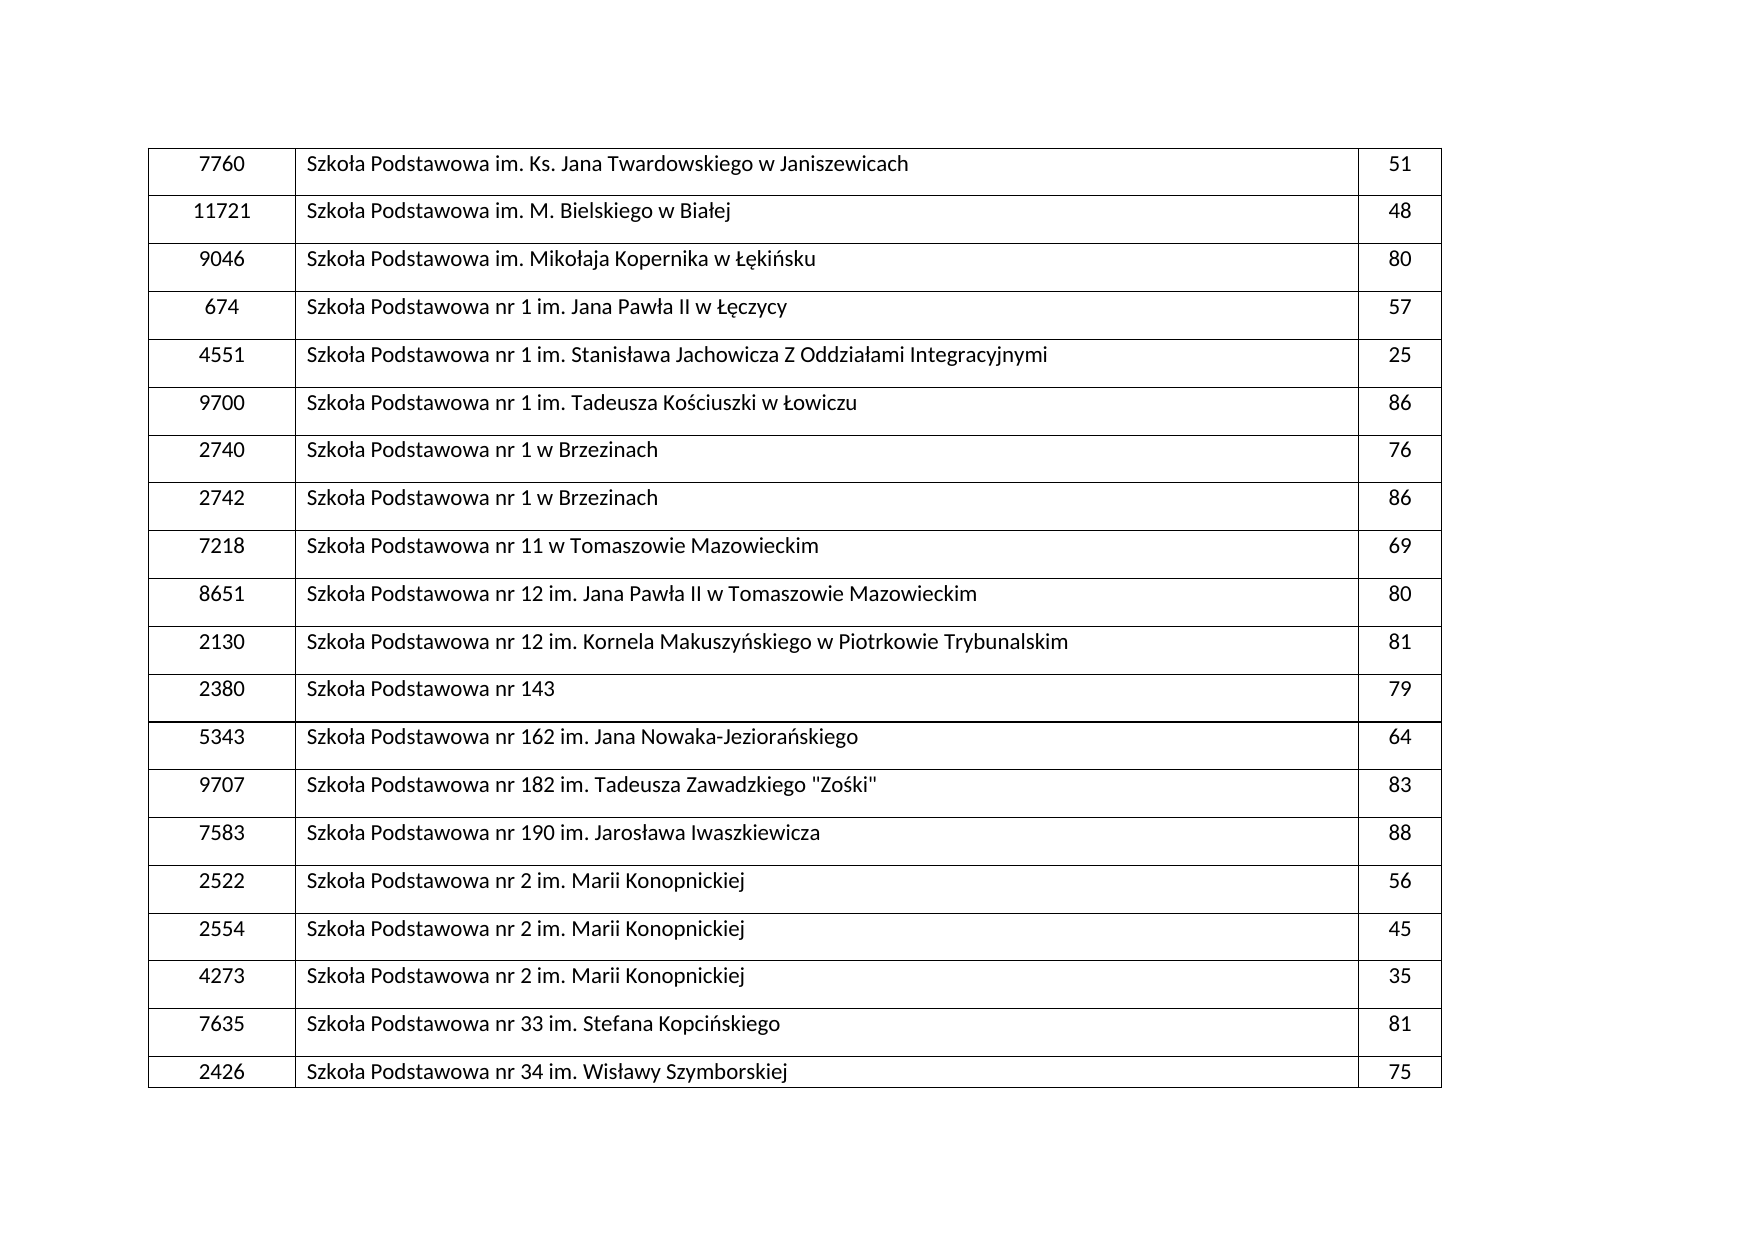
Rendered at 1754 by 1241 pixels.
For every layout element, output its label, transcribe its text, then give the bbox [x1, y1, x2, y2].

table_cell 76 [1359, 436, 1441, 482]
table_cell Szkoła Podstawowa nr 143 [296, 675, 1358, 721]
table_cell 7635 [149, 1009, 295, 1056]
table_cell 2522 [149, 866, 295, 913]
table_cell Szkoła Podstawowa nr 1 w Brzezinach [296, 436, 1358, 482]
table_cell 2426 [149, 1057, 295, 1087]
table_cell 7760 [149, 149, 295, 195]
table_cell 2740 [149, 436, 295, 482]
table_cell 81 [1359, 627, 1441, 673]
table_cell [296, 149, 1358, 195]
table_cell Szkoła Podstawowa nr 2 im. Marii Konopnickiej [296, 866, 1358, 913]
table_cell Szkoła Podstawowa nr 11 w Tomaszowie Mazowieckim [296, 531, 1358, 578]
table_cell Szkoła Podstawowa nr 12 im. Jana Pawła II w Tomaszowie Mazowieckim [296, 579, 1358, 626]
table_cell 2380 [149, 675, 295, 721]
table_cell 56 [1359, 866, 1441, 913]
table_cell Szkoła Podstawowa nr 33 im. Stefana Kopcińskiego [296, 1009, 1358, 1056]
table_cell Szkoła Podstawowa nr 2 im. Marii Konopnickiej [296, 914, 1358, 960]
table_cell Szkoła Podstawowa nr 1 w Brzezinach [296, 483, 1358, 530]
table_cell Szkoła Podstawowa nr 190 im. Jarosława Iwaszkiewicza [296, 818, 1358, 865]
table_cell 80 [1359, 244, 1441, 291]
table_cell 9707 [149, 770, 295, 817]
table_cell 5343 [149, 723, 295, 769]
table_cell Szkoła Podstawowa nr 1 im. Stanisława Jachowicza Z Oddziałami Integracyjnymi [296, 340, 1358, 387]
table_cell 69 [1359, 531, 1441, 578]
table_cell 81 [1359, 1009, 1441, 1056]
table_cell Szkoła Podstawowa nr 2 im. Marii Konopnickiej [296, 961, 1358, 1008]
table_cell 35 [1359, 961, 1441, 1008]
table_cell Szkoła Podstawowa nr 182 im. Tadeusza Zawadzkiego "Zośki" [296, 770, 1358, 817]
table_cell 25 [1359, 340, 1441, 387]
table_cell 4273 [149, 961, 295, 1008]
table_cell 7583 [149, 818, 295, 865]
table_cell Szkoła Podstawowa nr 1 im. Tadeusza Kościuszki w Łowiczu [296, 388, 1358, 434]
table_cell Szkoła Podstawowa nr 12 im. Kornela Makuszyńskiego w Piotrkowie Trybunalskim [296, 627, 1358, 673]
table_cell 86 [1359, 388, 1441, 434]
table_cell Szkoła Podstawowa im. M. Bielskiego w Białej [296, 196, 1358, 243]
table_cell 45 [1359, 914, 1441, 960]
table_cell 2742 [149, 483, 295, 530]
table_cell Szkoła Podstawowa im. Mikołaja Kopernika w Łękińsku [296, 244, 1358, 291]
table_cell 83 [1359, 770, 1441, 817]
table_cell 2554 [149, 914, 295, 960]
table_cell 8651 [149, 579, 295, 626]
table_cell 80 [1359, 579, 1441, 626]
table_cell 4551 [149, 340, 295, 387]
table_cell 86 [1359, 483, 1441, 530]
table_cell 75 [1359, 1057, 1441, 1087]
table_cell 64 [1359, 723, 1441, 769]
table_cell 51 [1359, 149, 1441, 195]
table_cell 9700 [149, 388, 295, 434]
table_cell 674 [149, 292, 295, 339]
table_cell 9046 [149, 244, 295, 291]
table_cell Szkoła Podstawowa nr 162 im. Jana Nowaka-Jeziorańskiego [296, 723, 1358, 769]
table_cell 11721 [149, 196, 295, 243]
table_cell 2130 [149, 627, 295, 673]
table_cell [296, 1057, 1358, 1087]
table_cell 88 [1359, 818, 1441, 865]
table_cell Szkoła Podstawowa nr 1 im. Jana Pawła II w Łęczycy [296, 292, 1358, 339]
table_cell 48 [1359, 196, 1441, 243]
table_cell 79 [1359, 675, 1441, 721]
table_cell 57 [1359, 292, 1441, 339]
table_cell 7218 [149, 531, 295, 578]
